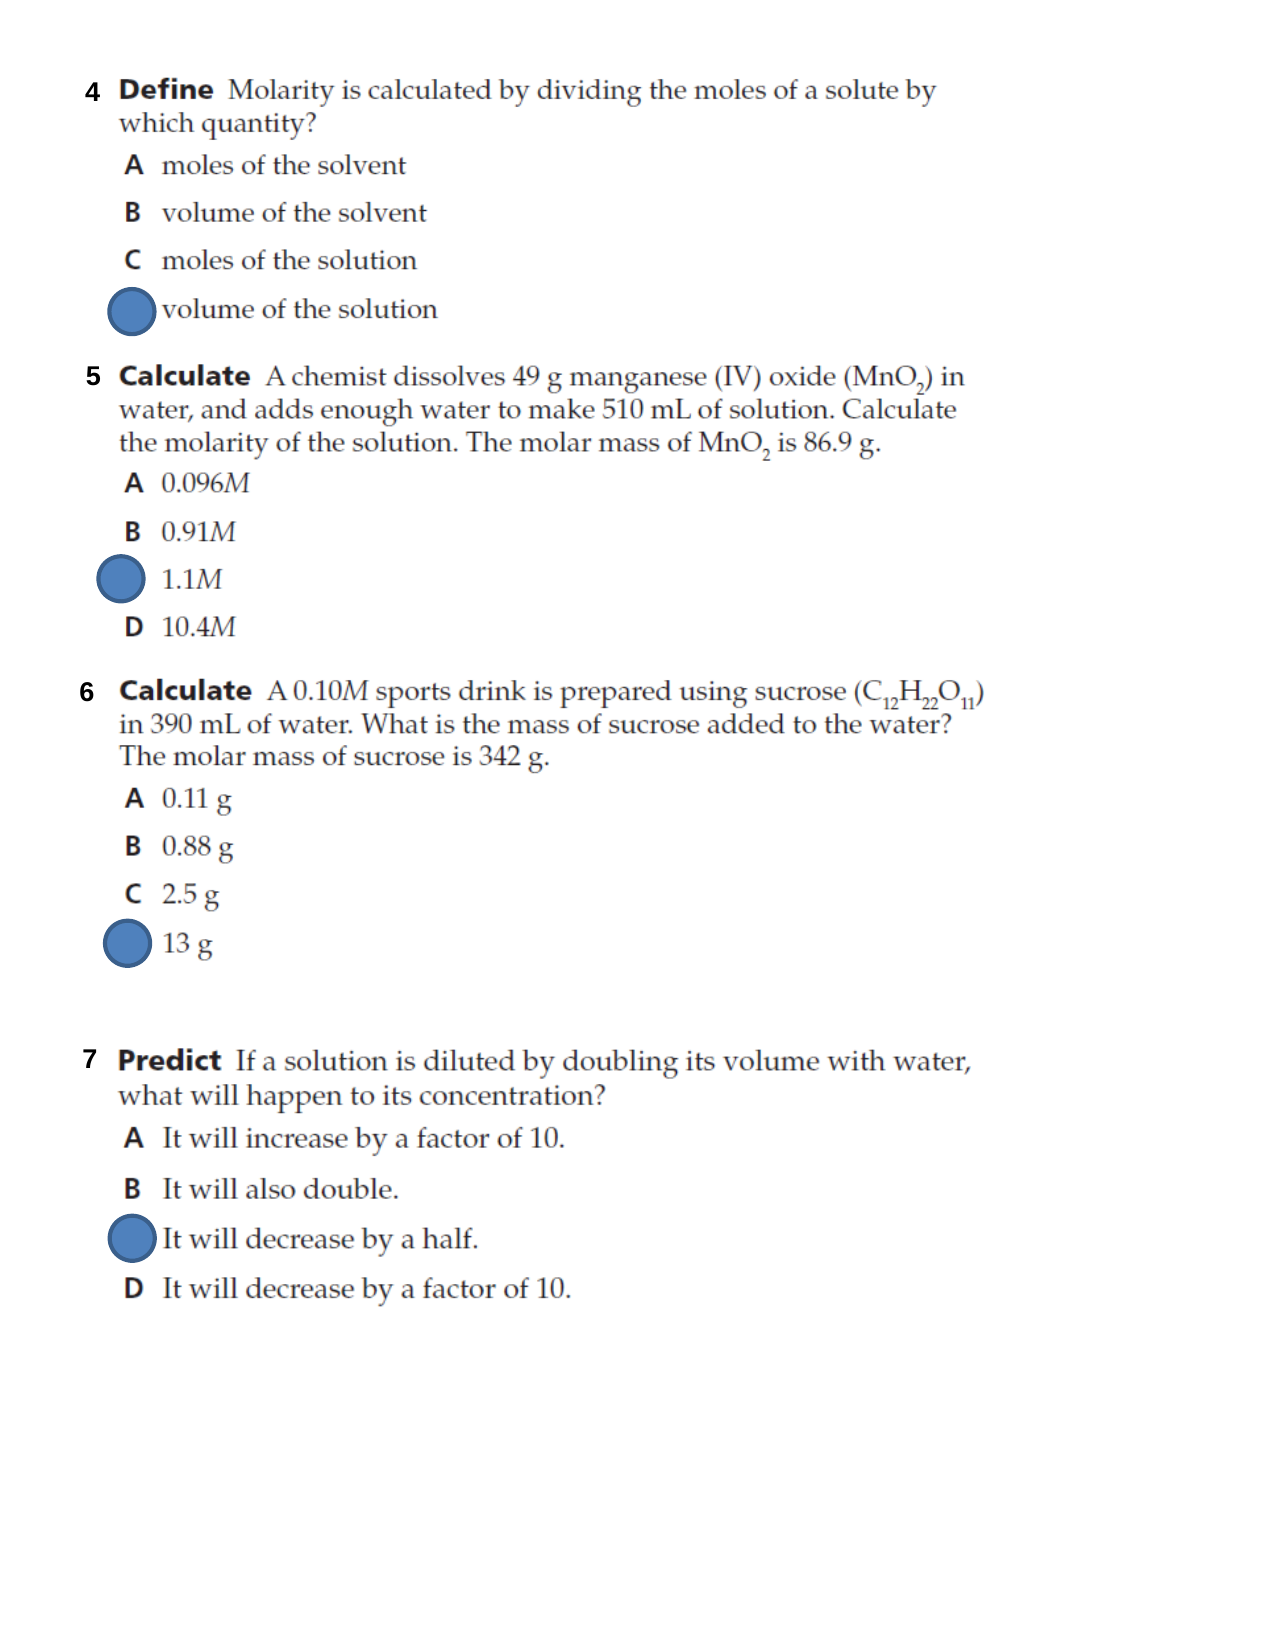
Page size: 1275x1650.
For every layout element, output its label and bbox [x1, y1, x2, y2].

picture [75, 1043, 982, 1312]
picture [75, 75, 982, 647]
picture [75, 671, 996, 966]
